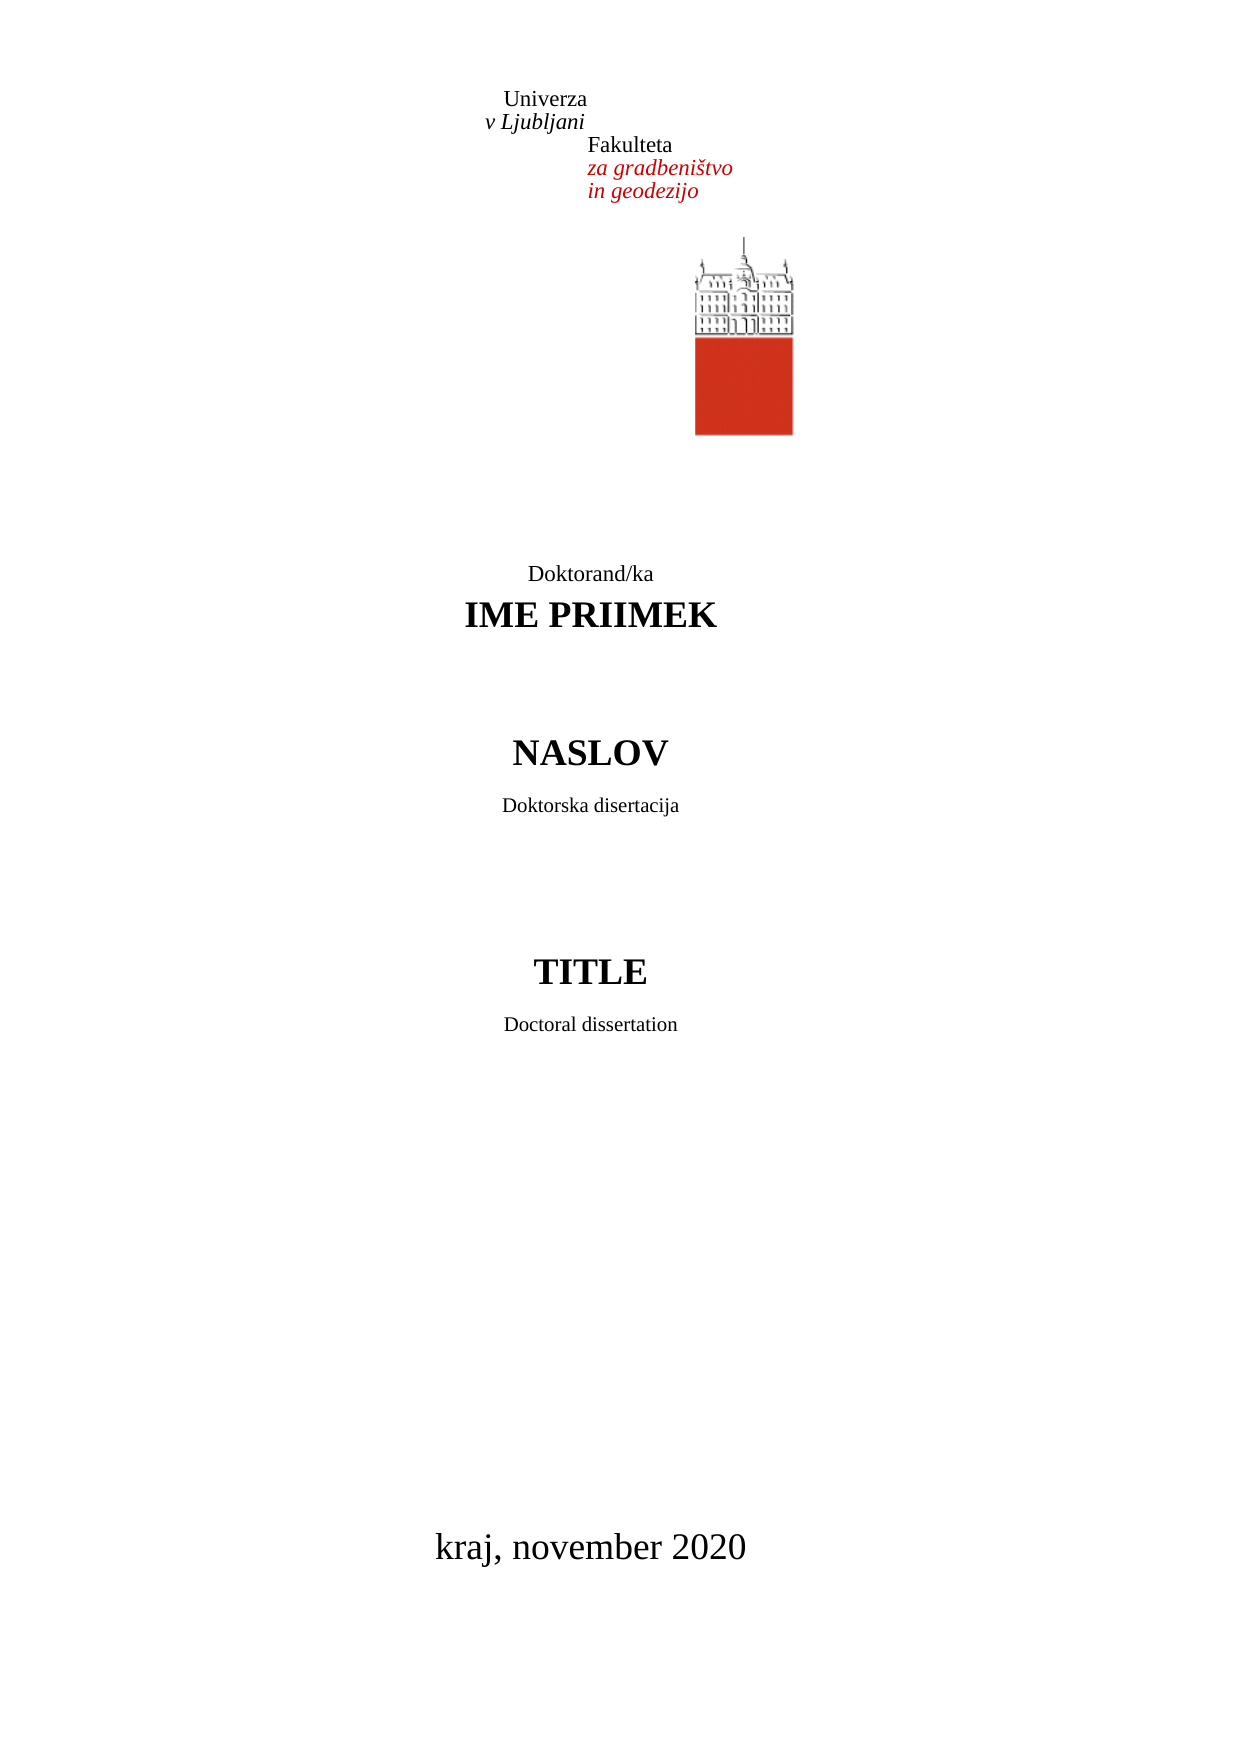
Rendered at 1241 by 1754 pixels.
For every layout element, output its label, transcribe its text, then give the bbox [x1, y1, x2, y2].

picture [694, 232, 794, 437]
text Doctoral dissertation [118, 1012, 1063, 1036]
text Doktorska disertacija [118, 793, 1063, 817]
text Doktorand/ka [118, 560, 1063, 586]
text NASLOV [118, 730, 1063, 773]
text TITLE [118, 949, 1063, 992]
text IME PRIIMEK [118, 593, 1063, 636]
